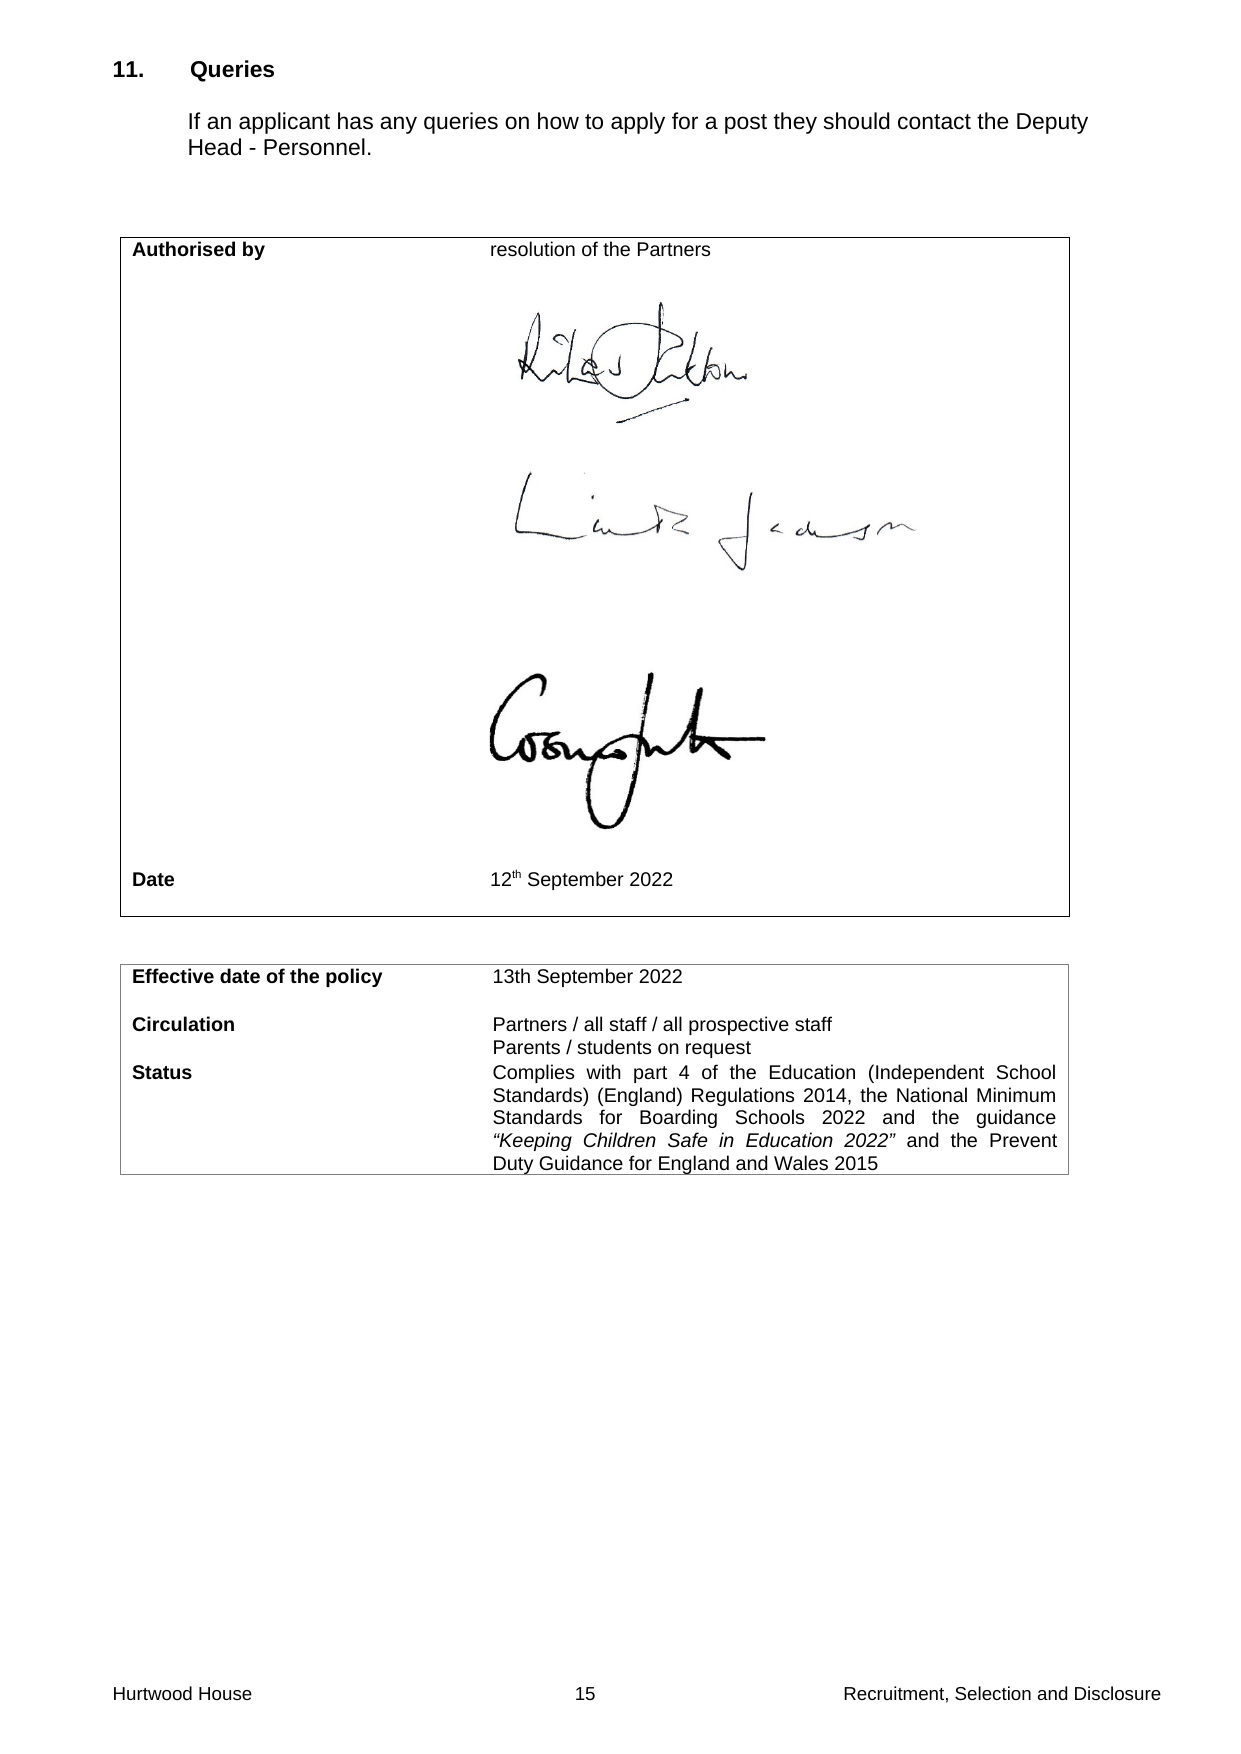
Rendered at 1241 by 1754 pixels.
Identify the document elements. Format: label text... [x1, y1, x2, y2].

picture [489, 668, 768, 831]
picture [489, 285, 764, 436]
table_header resolution of the Partners [479, 238, 1069, 868]
text If an applicant has any queries on how to apply for a post they should contact the Deputy Head - Personnel. [187, 108, 1128, 160]
table_header Authorised by [121, 238, 479, 868]
table_cell 12th September 2022 [479, 868, 1069, 916]
table_cell Date [121, 868, 479, 916]
text 11. Queries [112, 56, 1128, 83]
table_cell Circulation [121, 1013, 481, 1061]
picture [489, 460, 939, 592]
table_cell Status [121, 1061, 481, 1174]
table_cell Complies with part 4 of the Education (Independent School Standards) (England) Regulations 2014, the National Minimum Standards for Boarding Schools 2022 and the guidance “Keeping Children Safe in Education 2022” and the Prevent Duty Guidance for England and Wales 2015 [481, 1061, 1068, 1174]
table_header 13th September 2022 [481, 965, 1068, 1013]
table_header Effective date of the policy [121, 965, 481, 1013]
table_cell Partners / all staff / all prospective staff Parents / students on request [481, 1013, 1068, 1061]
